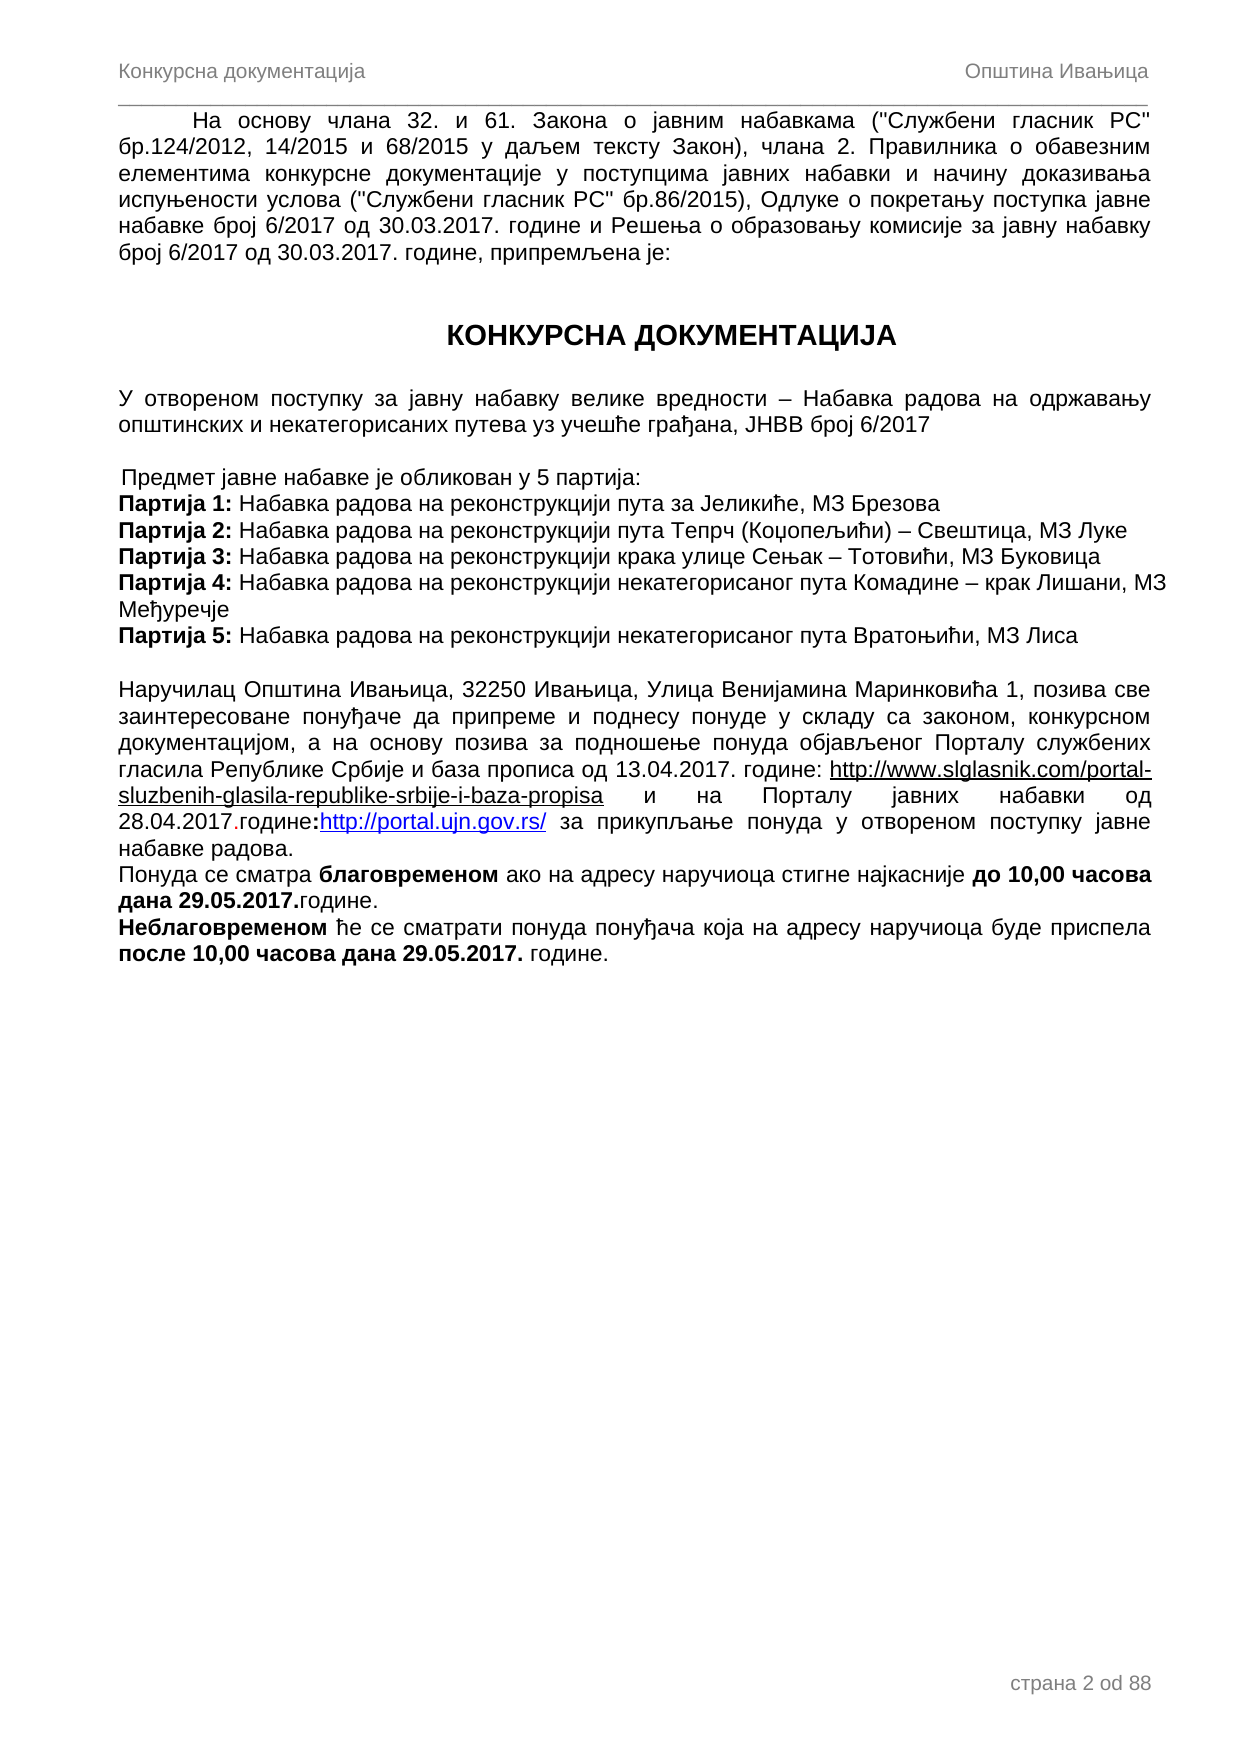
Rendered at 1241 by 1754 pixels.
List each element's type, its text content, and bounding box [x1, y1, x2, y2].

text Партија 5: Набавка радова на реконструкцији некатегорисаног пута Вратоњићи, МЗ Лиса [118, 622, 1211, 648]
text У отвореном поступку за јавну набавку велике вредности – Набавка радова на одржавању општинских и некатегорисаних путева уз учешће грађана, ЈНВВ број 6/2017 [118, 385, 1152, 438]
text КОНКУРСНА ДОКУМЕНТАЦИЈА [118, 318, 1152, 351]
text Партија 3: Набавка радова на реконструкцији крака улице Сењак – Тотовићи, МЗ Буковица [118, 543, 1211, 569]
text Партија 2: Набавка радова на реконструкцији пута Тепрч (Коџопељићи) – Свештица, МЗ Луке [118, 517, 1211, 543]
text Неблаговременом ће се сматрати понуда понуђача која на адресу наручиоца буде приспела после 10,00 часова дана 29.05.2017. године. [118, 914, 1152, 966]
text Партија 4: Набавка радова на реконструкцији некатегорисаног пута Комадине – крак Лишани, МЗ Међуречје [118, 569, 1211, 622]
text Наручилац Општина Ивањица, 32250 Ивањица, Улица Венијамина Маринковића 1, позива све заинтересоване понуђаче да припреме и поднесу понуде у складу са законом, конкурсном документацијом, а на основу позива за подношење понуда објављеног Порталу службених гласила Републике Србије и база прописа од 13.04.2017. године: http://www.slglasnik.com/portal-sluzbenih-glasila-republike-srbije-i-baza-propisa и на Порталу јавних набавки од 28.04.2017.године:http://portal.ujn.gov.rs/ за прикупљање понуда у отвореном поступку јавне набавке радова. [118, 676, 1152, 861]
text Партија 1: Набавка радова на реконструкцији пута за Јеликиће, МЗ Брезова [118, 490, 1211, 517]
text На основу члана 32. и 61. Закона о јавним набавкама (''Службени гласник РС'' бр.124/2012, 14/2015 и 68/2015 у даљем тексту Закон), члана 2. Правилника о обавезним елементима конкурсне документације у поступцима јавних набавки и начину доказивања испуњености услова (''Службени гласник РС'' бр.86/2015), Одлуке о покретању поступка јавне набавке број 6/2017 од 30.03.2017. године и Решења о образовању комисије за јавну набавку број 6/2017 од 30.03.2017. године, припремљена је: [118, 107, 1152, 265]
text Предмет јавне набавке је обликован у 5 партија: [0, 464, 1152, 490]
text Понуда се сматра благовременом ако на адресу наручиоца стигне најкасније до 10,00 часова дана 29.05.2017.године. [118, 861, 1152, 914]
